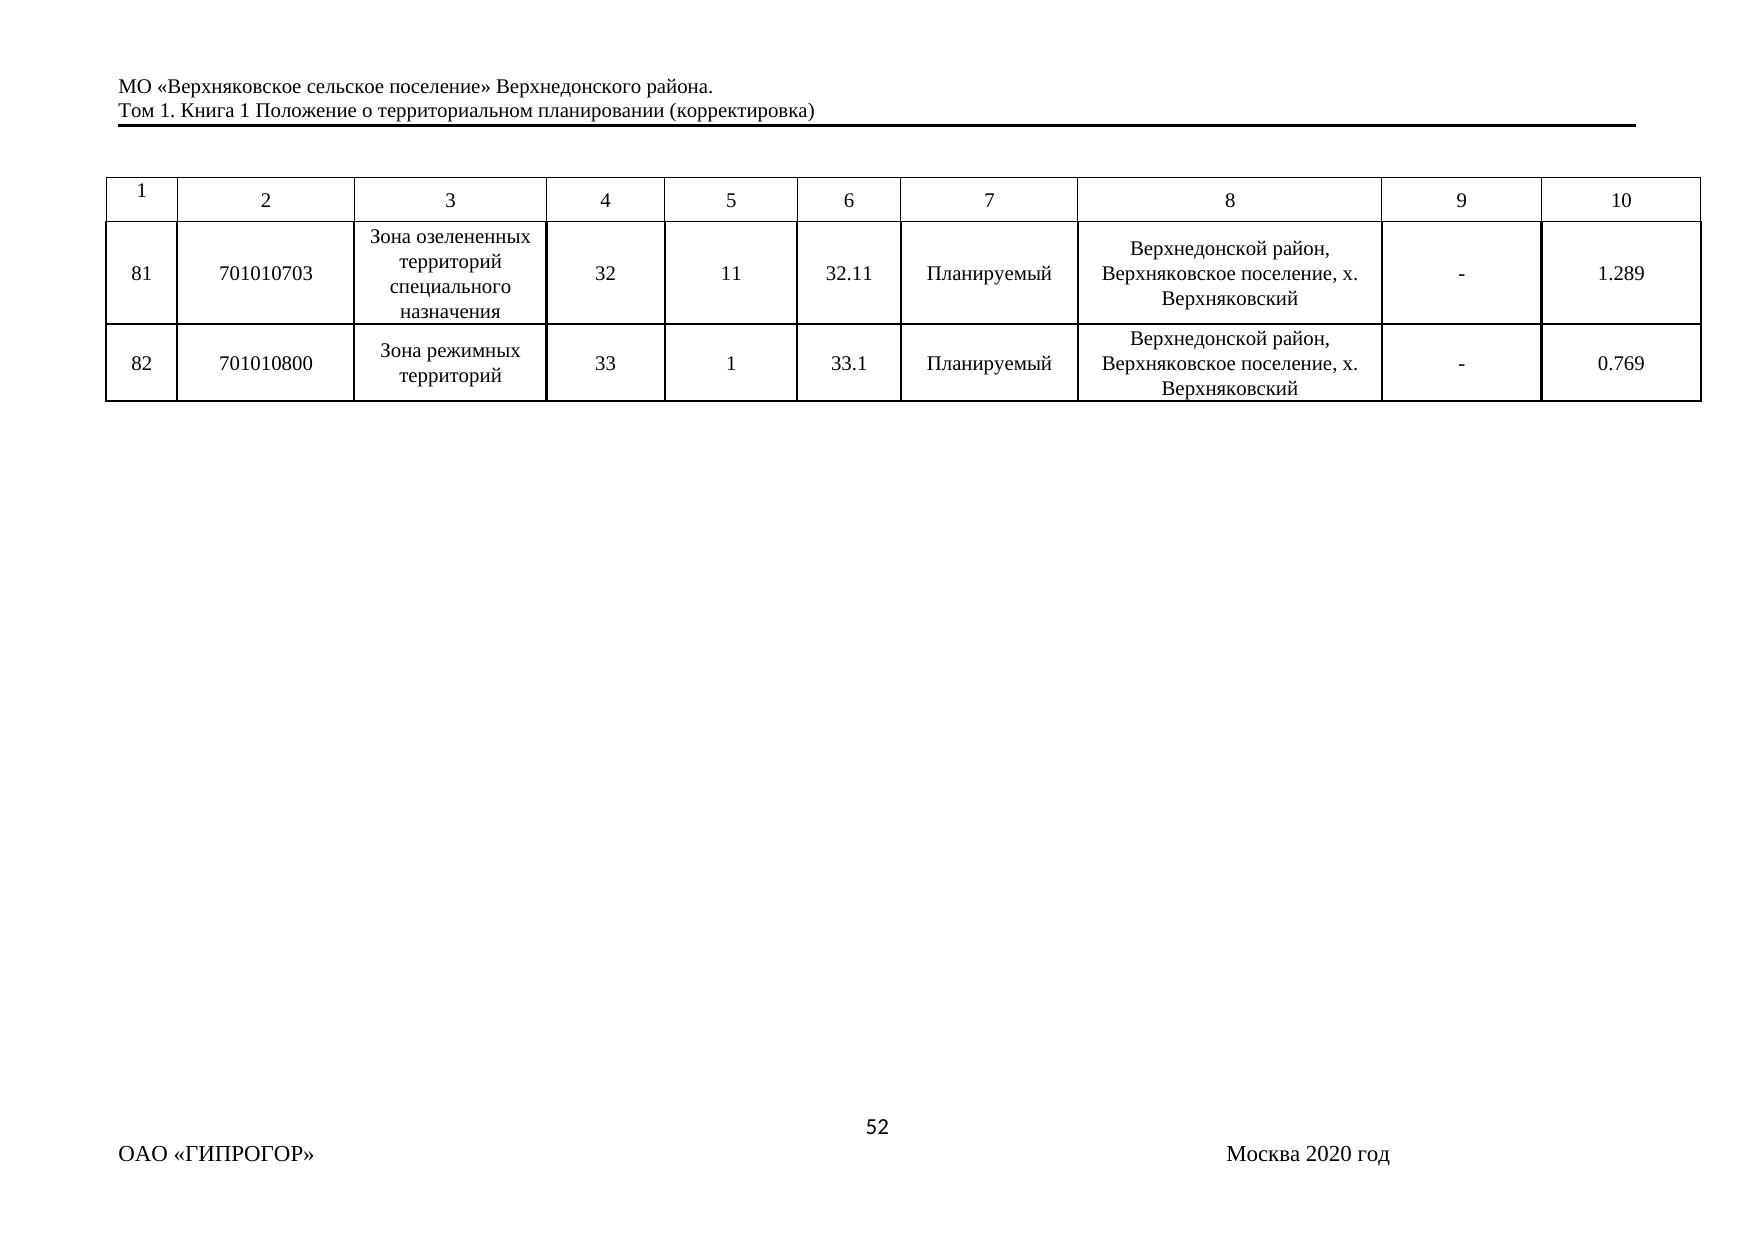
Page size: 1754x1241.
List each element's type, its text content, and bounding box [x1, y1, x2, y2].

table_header 6 [798, 178, 900, 221]
table_header 9 [1382, 178, 1541, 221]
table_header 8 [1078, 178, 1381, 221]
table_cell 82 [107, 325, 176, 400]
table_cell 11 [666, 222, 796, 323]
table_cell 701010800 [178, 325, 353, 400]
table_cell 81 [107, 222, 176, 323]
table_cell 32.11 [798, 222, 900, 323]
table_header 2 [178, 178, 354, 221]
table_cell Зона режимных территорий [355, 325, 545, 400]
table_header 3 [355, 178, 546, 221]
table_header 4 [547, 178, 664, 221]
table_header 1 [107, 178, 177, 221]
table_cell 33.1 [798, 325, 900, 400]
table_cell - [1383, 325, 1540, 400]
table_cell 701010703 [178, 222, 353, 323]
table_cell Верхнедонской район, Верхняковское поселение, х. Верхняковский [1079, 325, 1381, 400]
table_cell - [1383, 222, 1540, 323]
table_header 10 [1542, 178, 1700, 221]
table_cell 1 [666, 325, 796, 400]
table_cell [1079, 222, 1381, 323]
table_cell 0.769 [1543, 325, 1700, 400]
table_cell 32 [548, 222, 664, 323]
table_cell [355, 222, 545, 323]
table_cell 33 [548, 325, 664, 400]
table_cell Планируемый [902, 325, 1077, 400]
table_header 5 [665, 178, 797, 221]
table_cell Планируемый [902, 222, 1077, 323]
table_header 7 [901, 178, 1077, 221]
table_cell 1.289 [1543, 222, 1700, 323]
